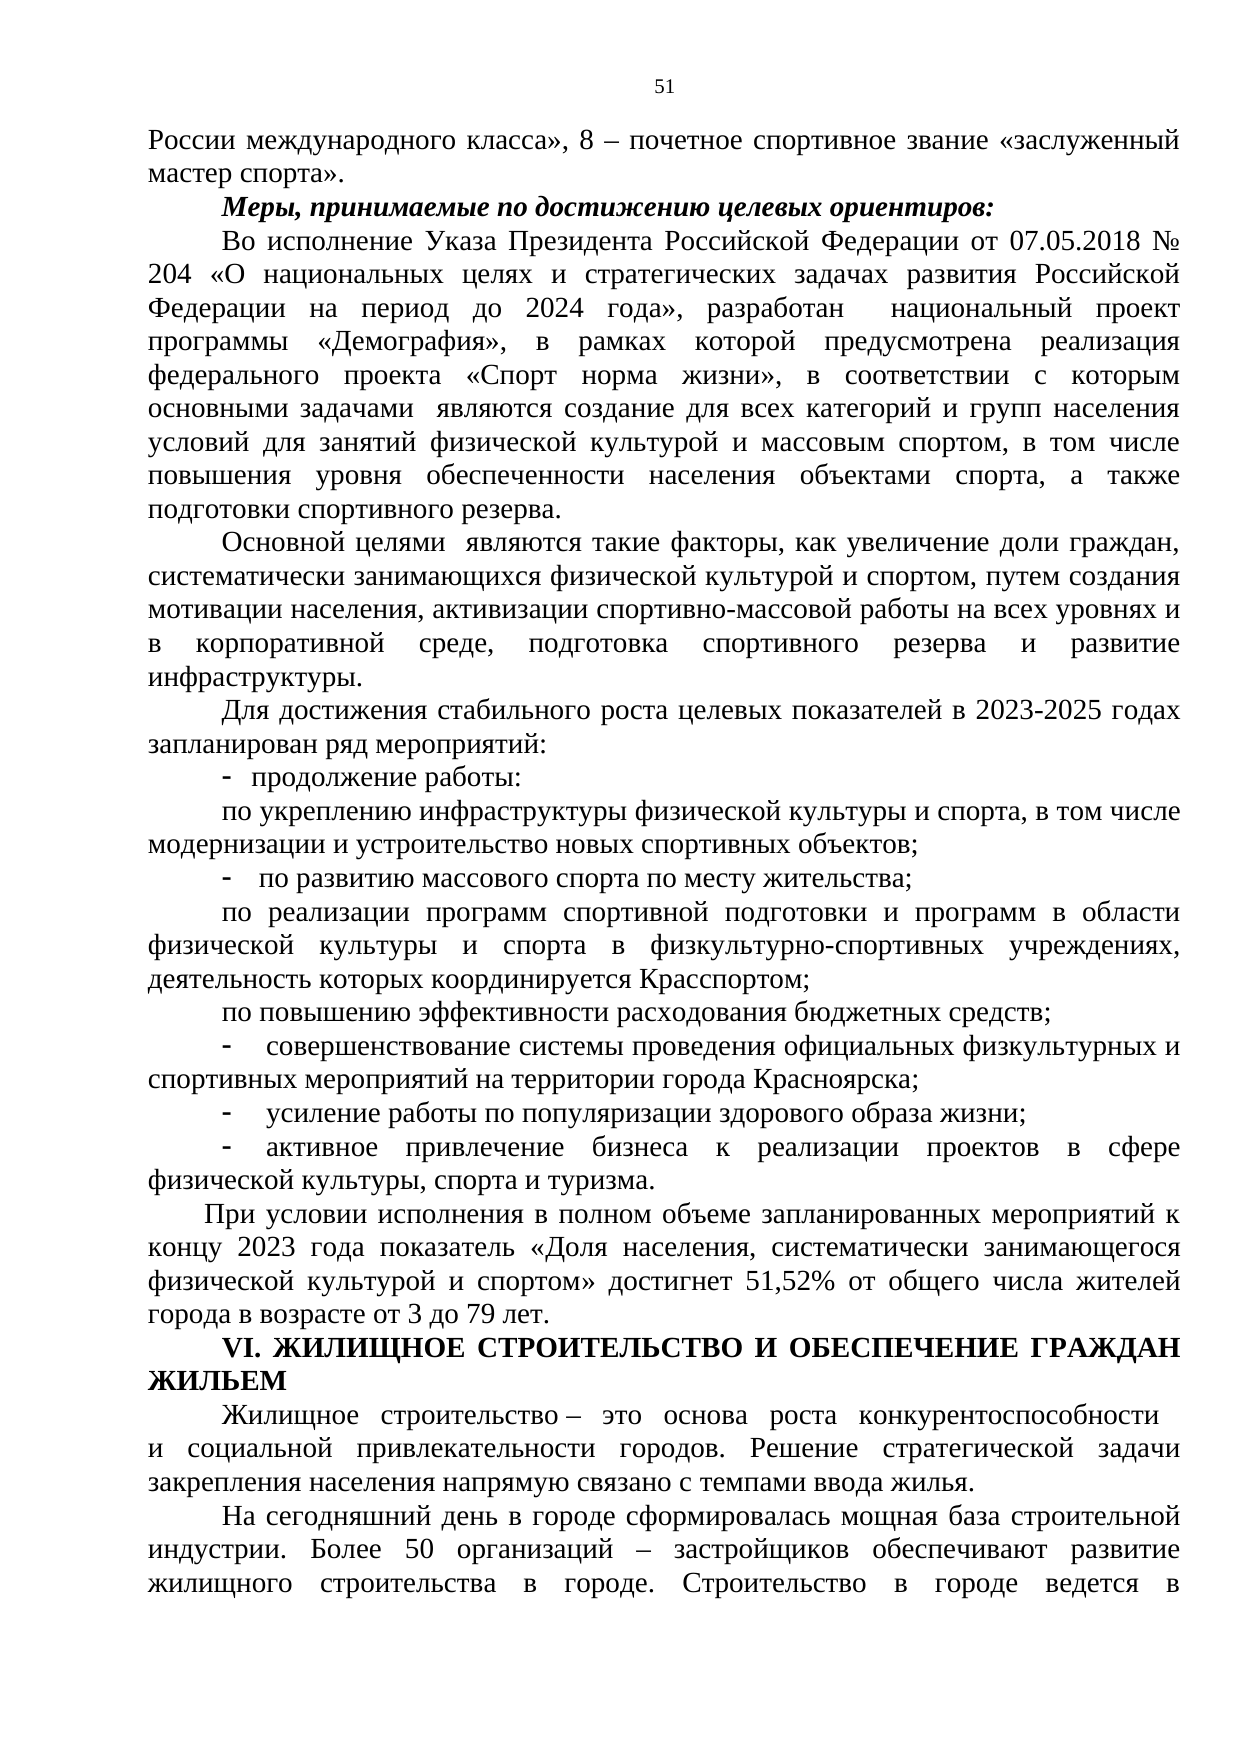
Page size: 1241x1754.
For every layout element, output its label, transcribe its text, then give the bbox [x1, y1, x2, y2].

text Меры, принимаемые по достижению целевых ориентиров: [148, 189, 1181, 223]
text по реализации программ спортивной подготовки и программ в области физической культуры и спорта в физкультурно-спортивных учреждениях, деятельность которых координируется Красспортом; [148, 894, 1181, 994]
text по повышению эффективности расходования бюджетных средств; [148, 994, 1181, 1028]
list активное привлечение бизнеса к реализации проектов в сфере физической культуры, спорта и туризма. [148, 1129, 1181, 1196]
text Для достижения стабильного роста целевых показателей в 2023-2025 годах запланирован ряд мероприятий: [148, 692, 1181, 759]
text Во исполнение Указа Президента Российской Федерации от 07.05.2018 № 204 «О национальных целях и стратегических задачах развития Российской Федерации на период до 2024 года», разработан национальный проект программы «Демография», в рамках которой предусмотрена реализация федерального проекта «Спорт норма жизни», в соответствии с которым основными задачами являются создание для всех категорий и групп населения условий для занятий физической культурой и массовым спортом, в том числе повышения уровня обеспеченности населения объектами спорта, а также подготовки спортивного резерва. [148, 223, 1181, 524]
list продолжение работы: [148, 759, 1181, 793]
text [148, 122, 1181, 189]
text Основной целями являются такие факторы, как увеличение доли граждан, систематически занимающихся физической культурой и спортом, путем создания мотивации населения, активизации спортивно-массовой работы на всех уровнях и в корпоративной среде, подготовка спортивного резерва и развитие инфраструктуры. [148, 524, 1181, 692]
list усиление работы по популяризации здорового образа жизни; [148, 1095, 1181, 1129]
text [148, 1498, 1181, 1598]
list совершенствование системы проведения официальных физкультурных и спортивных мероприятий на территории города Красноярска; [148, 1028, 1181, 1095]
list по укреплению инфраструктуры физической культуры и спорта, в том числе модернизации и устроительство новых спортивных объектов; [148, 793, 1181, 860]
text Жилищное строительство – это основа роста конкурентоспособности и социальной привлекательности городов. Решение стратегической задачи закрепления населения напрямую связано с темпами ввода жилья. [148, 1397, 1181, 1498]
list по развитию массового спорта по месту жительства; [148, 860, 1181, 894]
text VI. Жилищное строительство и обеспечение граждан жильем [148, 1330, 1181, 1397]
text При условии исполнения в полном объеме запланированных мероприятий к концу 2023 года показатель «Доля населения, систематически занимающегося физической культурой и спортом» достигнет 51,52% от общего числа жителей города в возрасте от 3 до 79 лет. [148, 1196, 1181, 1330]
